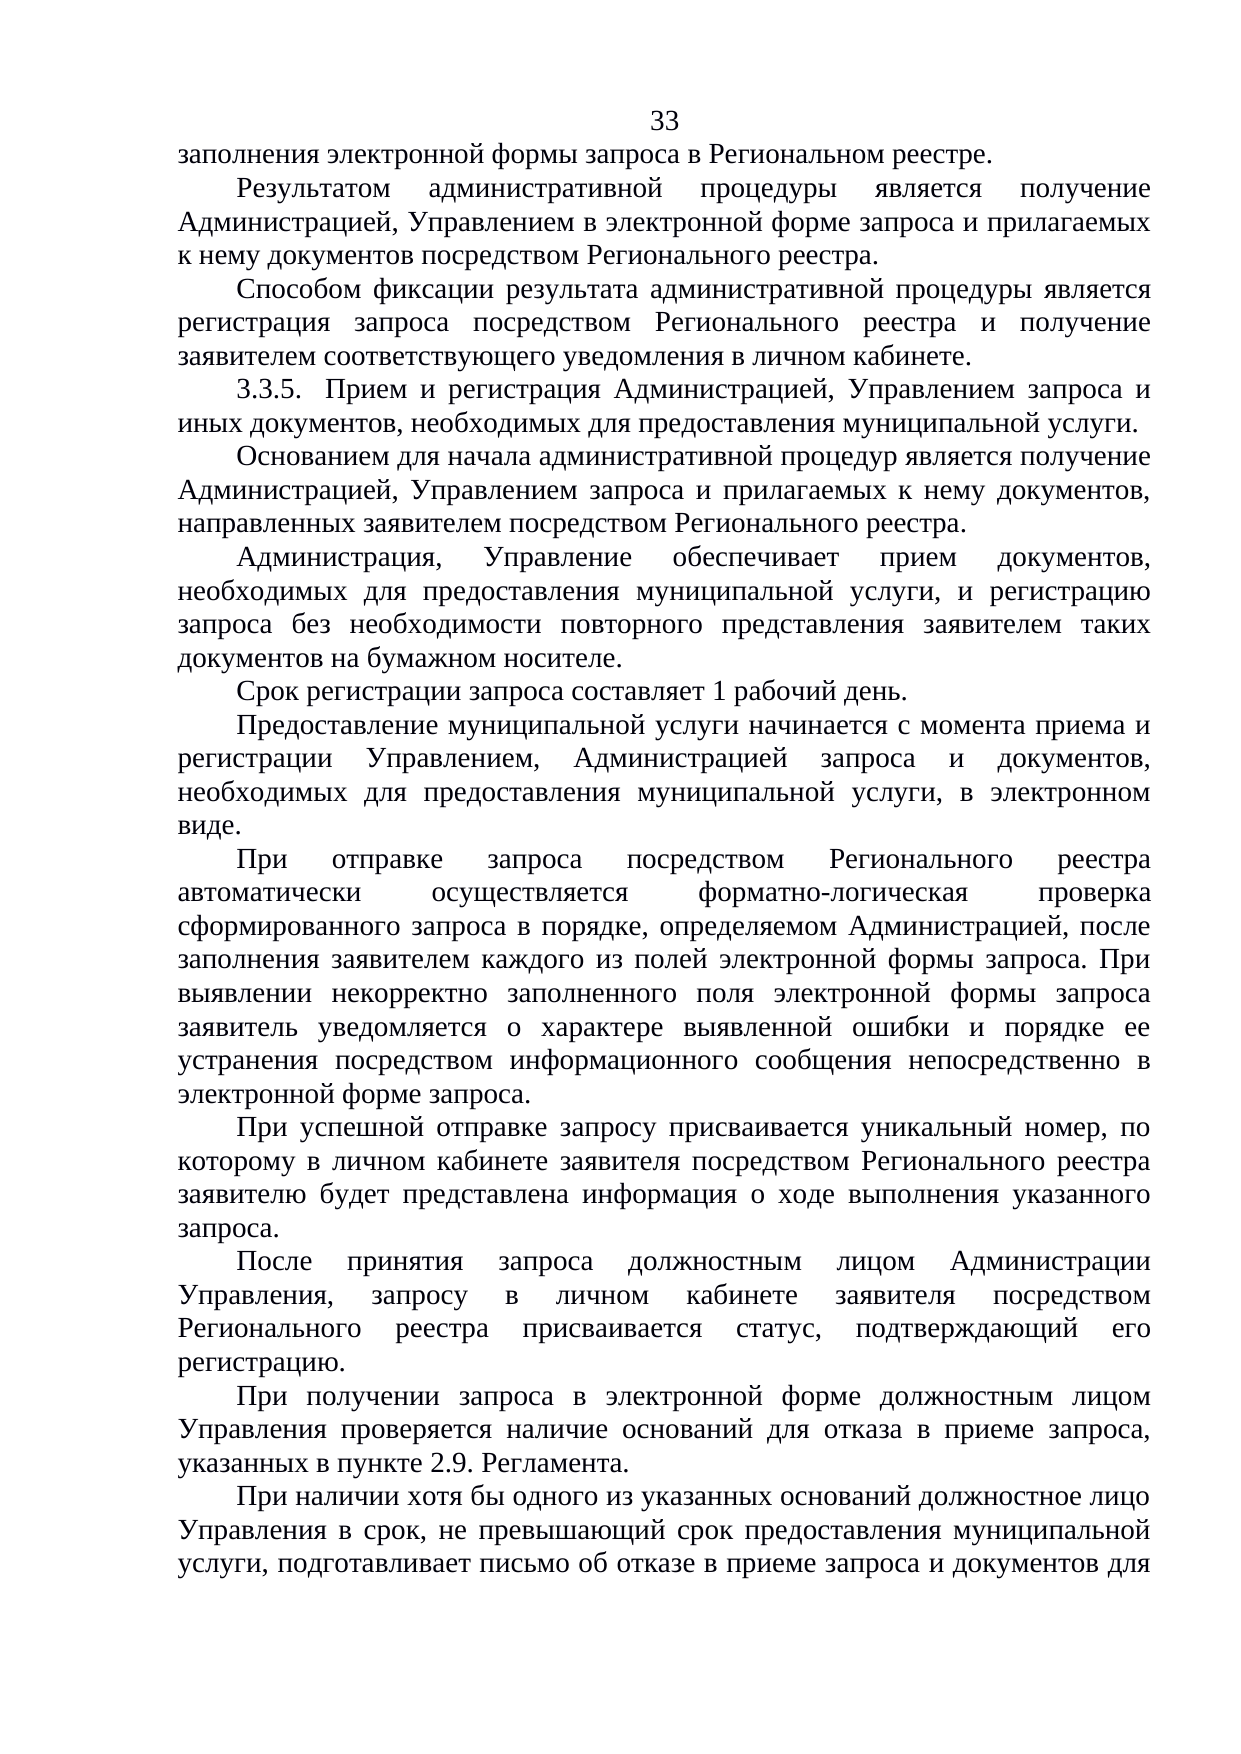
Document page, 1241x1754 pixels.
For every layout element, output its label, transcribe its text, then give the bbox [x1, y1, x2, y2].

text При получении запроса в электронной форме должностным лицом Управления проверяется наличие оснований для отказа в приеме запроса, указанных в пункте 2.9. Регламента. [177, 1378, 1152, 1478]
text Результатом административной процедуры является получение Администрацией, Управлением в электронной форме запроса и прилагаемых к нему документов посредством Регионального реестра. [177, 170, 1152, 271]
text При успешной отправке запросу присваивается уникальный номер, по которому в личном кабинете заявителя посредством Регионального реестра заявителю будет представлена информация о ходе выполнения указанного запроса. [177, 1109, 1152, 1243]
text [177, 137, 1152, 170]
text Администрация, Управление обеспечивает прием документов, необходимых для предоставления муниципальной услуги, и регистрацию запроса без необходимости повторного представления заявителем таких документов на бумажном носителе. [177, 539, 1152, 673]
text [177, 1478, 1152, 1579]
text Основанием для начала административной процедур является получение Администрацией, Управлением запроса и прилагаемых к нему документов, направленных заявителем посредством Регионального реестра. [177, 438, 1152, 539]
text 3.3.5. Прием и регистрация Администрацией, Управлением запроса и иных документов, необходимых для предоставления муниципальной услуги. [177, 371, 1152, 438]
text После принятия запроса должностным лицом Администрации Управления, запросу в личном кабинете заявителя посредством Регионального реестра присваивается статус, подтверждающий его регистрацию. [177, 1243, 1152, 1378]
text Способом фиксации результата административной процедуры является регистрация запроса посредством Регионального реестра и получение заявителем соответствующего уведомления в личном кабинете. [177, 271, 1152, 371]
text Срок регистрации запроса составляет 1 рабочий день. [177, 673, 1152, 707]
text Предоставление муниципальной услуги начинается с момента приема и регистрации Управлением, Администрацией запроса и документов, необходимых для предоставления муниципальной услуги, в электронном виде. [177, 707, 1152, 841]
text При отправке запроса посредством Регионального реестра автоматически осуществляется форматно-логическая проверка сформированного запроса в порядке, определяемом Администрацией, после заполнения заявителем каждого из полей электронной формы запроса. При выявлении некорректно заполненного поля электронной формы запроса заявитель уведомляется о характере выявленной ошибки и порядке ее устранения посредством информационного сообщения непосредственно в электронной форме запроса. [177, 841, 1152, 1109]
